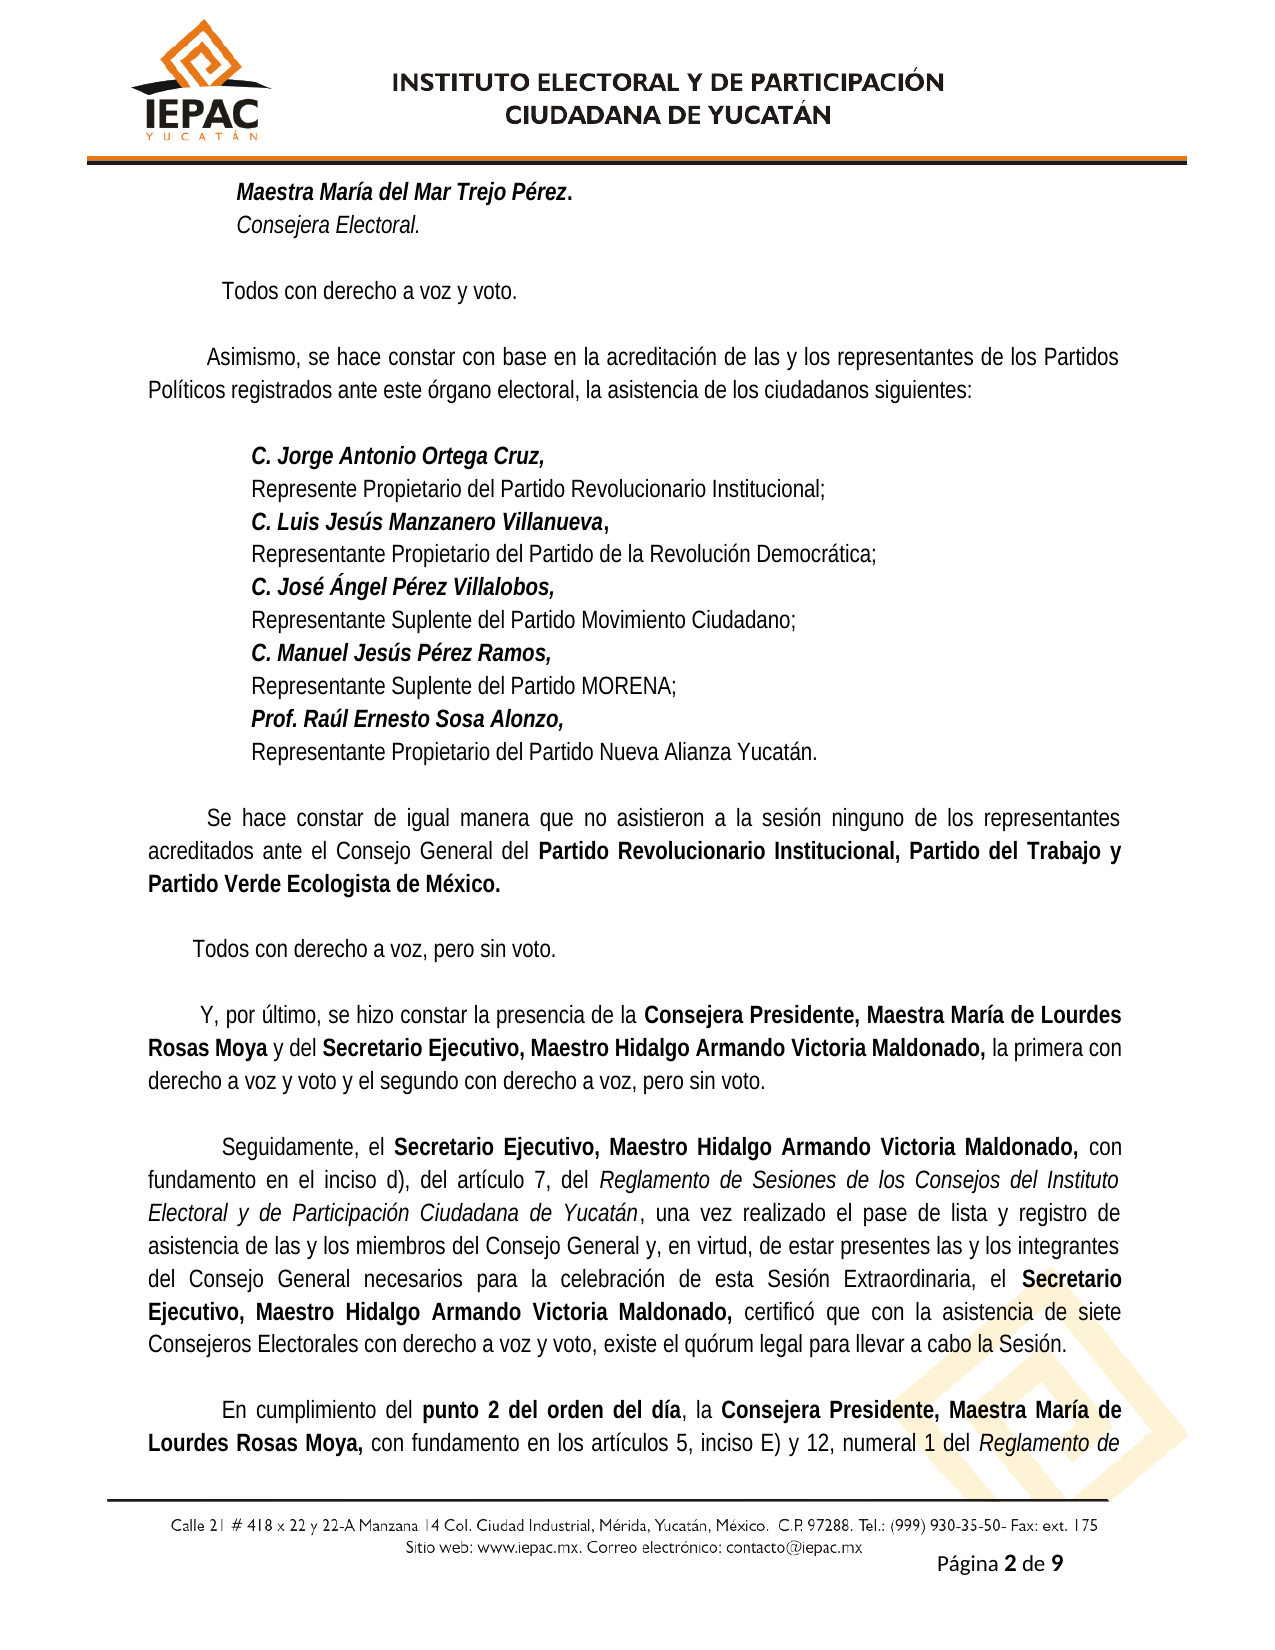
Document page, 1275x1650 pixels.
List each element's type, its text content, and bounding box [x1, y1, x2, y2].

text Maestra María del Mar Trejo Pérez. [236, 177, 1122, 206]
text C. Jorge Antonio Ortega Cruz, [251, 441, 1122, 469]
text C. Luis Jesús Manzanero Villanueva, [251, 506, 1122, 535]
text Todos con derecho a voz y voto. [148, 276, 1122, 305]
text Seguidamente, el Secretario Ejecutivo, Maestro Hidalgo Armando Victoria Maldonado, con fundamento en el inciso d), del artículo 7, del Reglamento de Sesiones de los Consejos del Instituto Electoral y de Participación Ciudadana de Yucatán, una vez realizado el pase de lista y registro de asistencia de las y los miembros del Consejo General y, en virtud, de estar presentes las y los integrantes del Consejo General necesarios para la celebración de esta Sesión Extraordinaria, el Secretario Ejecutivo, Maestro Hidalgo Armando Victoria Maldonado, certificó que con la asistencia de siete Consejeros Electorales con derecho a voz y voto, existe el quórum legal para llevar a cabo la Sesión. [148, 1132, 1122, 1358]
text C. José Ángel Pérez Villalobos, [251, 572, 1122, 601]
picture [87, 19, 1188, 1556]
text C. Manuel Jesús Pérez Ramos, [251, 638, 1122, 667]
text Todos con derecho a voz, pero sin voto. [192, 934, 1122, 963]
text Consejera Electoral. [163, 210, 1122, 239]
text Y, por último, se hizo constar la presencia de la Consejera Presidente, Maestra María de Lourdes Rosas Moya y del Secretario Ejecutivo, Maestro Hidalgo Armando Victoria Maldonado, la primera con derecho a voz y voto y el segundo con derecho a voz, pero sin voto. [148, 1000, 1122, 1095]
text Representante Suplente del Partido Movimiento Ciudadano; [251, 605, 1122, 634]
text Represente Propietario del Partido Revolucionario Institucional; [251, 473, 1122, 502]
text Se hace constar de igual manera que no asistieron a la sesión ninguno de los representantes acreditados ante el Consejo General del Partido Revolucionario Institucional, Partido del Trabajo y Partido Verde Ecologista de México. [148, 803, 1122, 897]
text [148, 1395, 1122, 1457]
text Representante Propietario del Partido Nueva Alianza Yucatán. [251, 737, 1122, 766]
text Asimismo, se hace constar con base en la acreditación de las y los representantes de los Partidos Políticos registrados ante este órgano electoral, la asistencia de los ciudadanos siguientes: [148, 342, 1122, 403]
text Prof. Raúl Ernesto Sosa Alonzo, [251, 704, 1122, 733]
text Representante Propietario del Partido de la Revolución Democrática; [251, 539, 1122, 568]
text Representante Suplente del Partido MORENA; [251, 671, 1122, 700]
